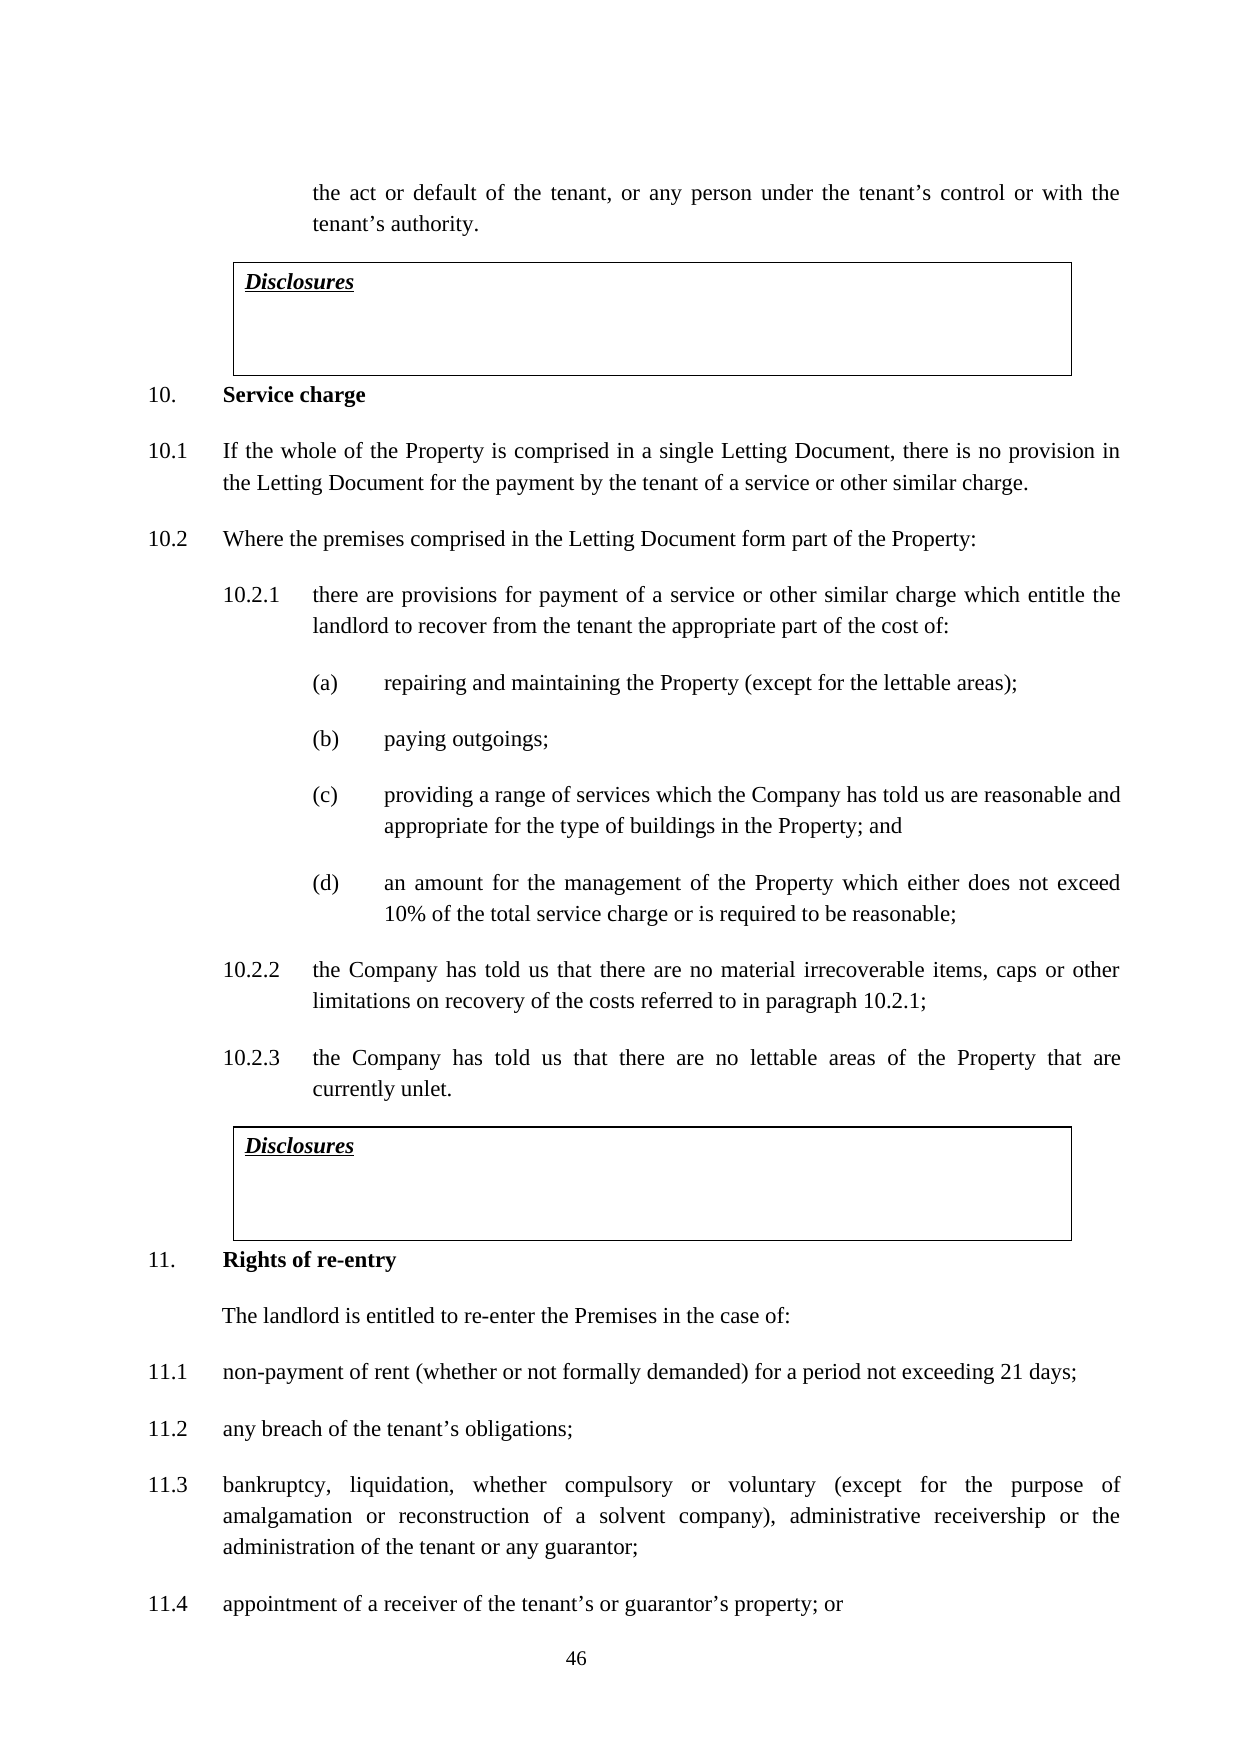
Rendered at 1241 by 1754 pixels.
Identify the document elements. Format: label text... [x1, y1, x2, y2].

text If the whole of the Property is comprised in a single Letting Document, there is no provision in the Letting Document for the payment by the tenant of a service or other similar charge. [148, 433, 1122, 495]
text non-payment of rent (whether or not formally demanded) for a period not exceeding 21 days; [148, 1353, 1122, 1385]
text The landlord is entitled to re-enter the Premises in the case of: [222, 1297, 1122, 1328]
text Where the premises comprised in the Letting Document form part of the Property: [148, 520, 1122, 551]
text appointment of a receiver of the tenant’s or guarantor’s property; or [148, 1585, 1122, 1616]
text providing a range of services which the Company has told us are reasonable and appropriate for the type of buildings in the Property; and [312, 776, 1122, 839]
text an amount for the management of the Property which either does not exceed 10% of the total service charge or is required to be reasonable; [312, 864, 1122, 926]
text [223, 174, 1122, 237]
text Rights of re-entry [148, 1241, 1122, 1272]
text the Company has told us that there are no material irrecoverable items, caps or other limitations on recovery of the costs referred to in paragraph 10.2.1; [223, 951, 1122, 1014]
text bankruptcy, liquidation, whether compulsory or voluntary (except for the purpose of amalgamation or reconstruction of a solvent company), administrative receivership or the administration of the tenant or any guarantor; [148, 1466, 1122, 1560]
text repairing and maintaining the Property (except for the lettable areas); [312, 664, 1122, 695]
text Service charge [148, 376, 1122, 408]
table_header Disclosures [234, 263, 1071, 375]
table_header Disclosures [234, 1128, 1071, 1240]
text paying outgoings; [312, 720, 1122, 751]
text the Company has told us that there are no lettable areas of the Property that are currently unlet. [223, 1039, 1122, 1101]
text there are provisions for payment of a service or other similar charge which entitle the landlord to recover from the tenant the appropriate part of the cost of: [223, 576, 1122, 639]
text any breach of the tenant’s obligations; [148, 1410, 1122, 1441]
